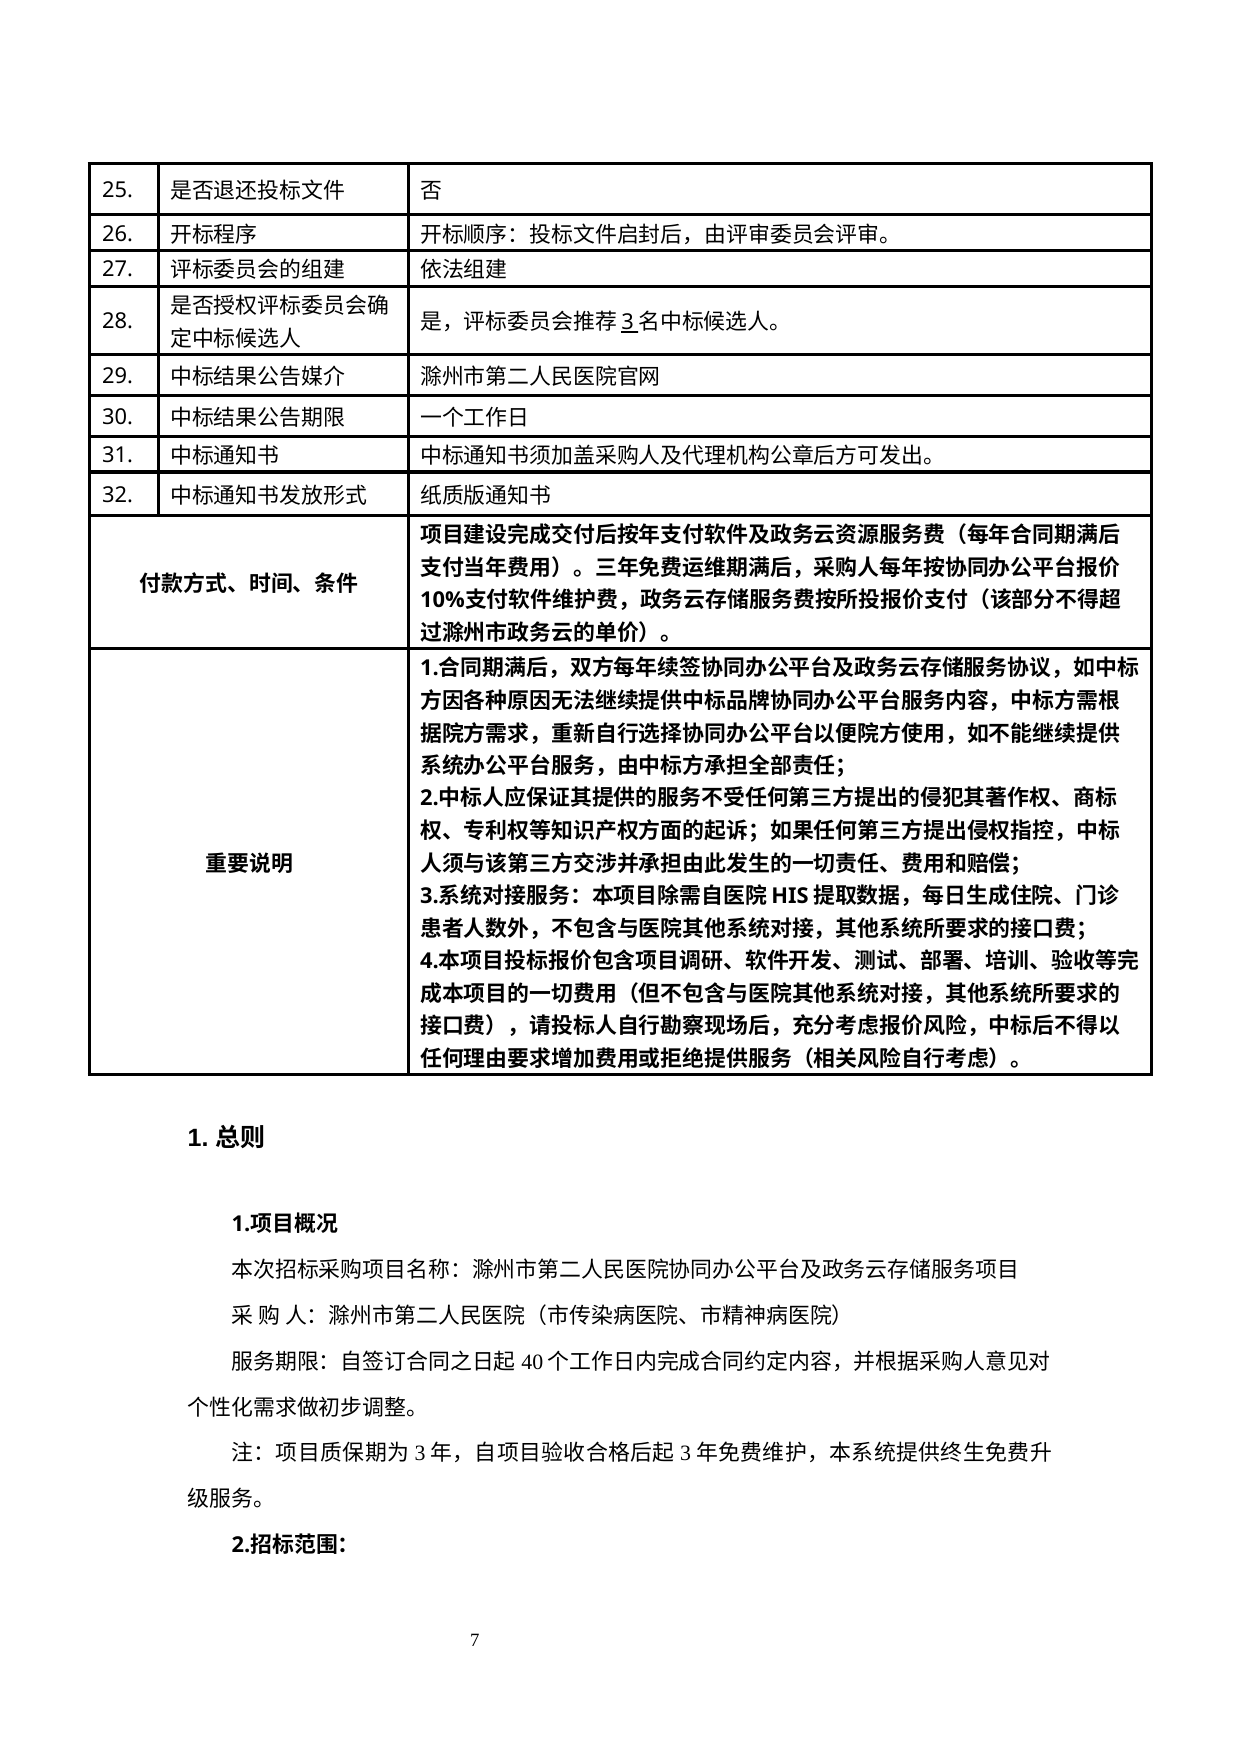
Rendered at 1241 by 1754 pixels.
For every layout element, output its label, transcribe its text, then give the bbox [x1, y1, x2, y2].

table_cell 否 [410, 165, 1150, 213]
table_cell 纸质版通知书 [410, 474, 1150, 514]
table_cell 开标程序 [160, 216, 407, 249]
table_cell 一个工作日 [410, 397, 1150, 435]
table_cell 是，评标委员会推荐3名中标候选人。 [410, 288, 1150, 353]
table_cell [91, 474, 157, 514]
table_cell 是否授权评标委员会确定中标候选人 [160, 288, 407, 353]
table_cell [91, 438, 157, 470]
text 注：项目质保期为3年，自项目验收合格后起3年免费维护，本系统提供终生免费升级服务。 [187, 1424, 1053, 1516]
table_cell [91, 252, 157, 284]
table_cell [91, 356, 157, 394]
table_cell 中标结果公告媒介 [160, 356, 407, 394]
table_cell 1.合同期满后，双方每年续签协同办公平台及政务云存储服务协议，如中标方因各种原因无法继续提供中标品牌协同办公平台服务内容，中标方需根据院方需求，重新自行选择协同办公平台以便院方使用，如不能继续提供系统办公平台服务，由中标方承担全部责任； 2.中标人应保证其提供的服务不受任何第三方提出的侵犯其著作权、商标权、专利权等知识产权方面的起诉；如果任何第三方提出侵权指控，中标人须与该第三方交涉并承担由此发生的一切责任、费用和赔偿； 3.系统对接服务：本项目除需自医院HIS提取数据，每日生成住院、门诊患者人数外，不包含与医院其他系统对接，其他系统所要求的接口费； 4.本项目投标报价包含项目调研、软件开发、测试、部署、培训、验收等完成本项目的一切费用（但不包含与医院其他系统对接，其他系统所要求的接口费），请投标人自行勘察现场后，充分考虑报价风险，中标后不得以任何理由要求增加费用或拒绝提供服务（相关风险自行考虑）。 [410, 650, 1150, 1073]
table_cell 开标顺序：投标文件启封后，由评审委员会评审。 [410, 216, 1150, 249]
table_cell 中标通知书 [160, 438, 407, 470]
table_cell [91, 397, 157, 435]
table_cell 中标通知书须加盖采购人及代理机构公章后方可发出。 [410, 438, 1150, 470]
text 2.招标范围： [187, 1516, 1053, 1562]
table_cell [91, 288, 157, 353]
text 采 购 人：滁州市第二人民医院（市传染病医院、市精神病医院） [187, 1287, 1053, 1332]
table_cell 是否退还投标文件 [160, 165, 407, 213]
table_cell 评标委员会的组建 [160, 252, 407, 284]
text 1.项目概况 [187, 1195, 1053, 1241]
table_cell 重要说明 [91, 650, 407, 1073]
table_cell [91, 216, 157, 249]
table_cell [91, 165, 157, 213]
text 服务期限：自签订合同之日起40个工作日内完成合同约定内容，并根据采购人意见对个性化需求做初步调整。 [187, 1332, 1053, 1424]
subtitle 1. 总则 [187, 1103, 1053, 1168]
table_cell 依法组建 [410, 252, 1150, 284]
table_cell 中标通知书发放形式 [160, 474, 407, 514]
text 本次招标采购项目名称：滁州市第二人民医院协同办公平台及政务云存储服务项目 [187, 1241, 1053, 1287]
table_cell 中标结果公告期限 [160, 397, 407, 435]
table_cell 滁州市第二人民医院官网 [410, 356, 1150, 394]
table_cell 付款方式、时间、条件 [91, 517, 407, 647]
table_cell 项目建设完成交付后按年支付软件及政务云资源服务费（每年合同期满后支付当年费用）。三年免费运维期满后，采购人每年按协同办公平台报价10%支付软件维护费，政务云存储服务费按所投报价支付（该部分不得超过滁州市政务云的单价）。 [410, 517, 1150, 647]
